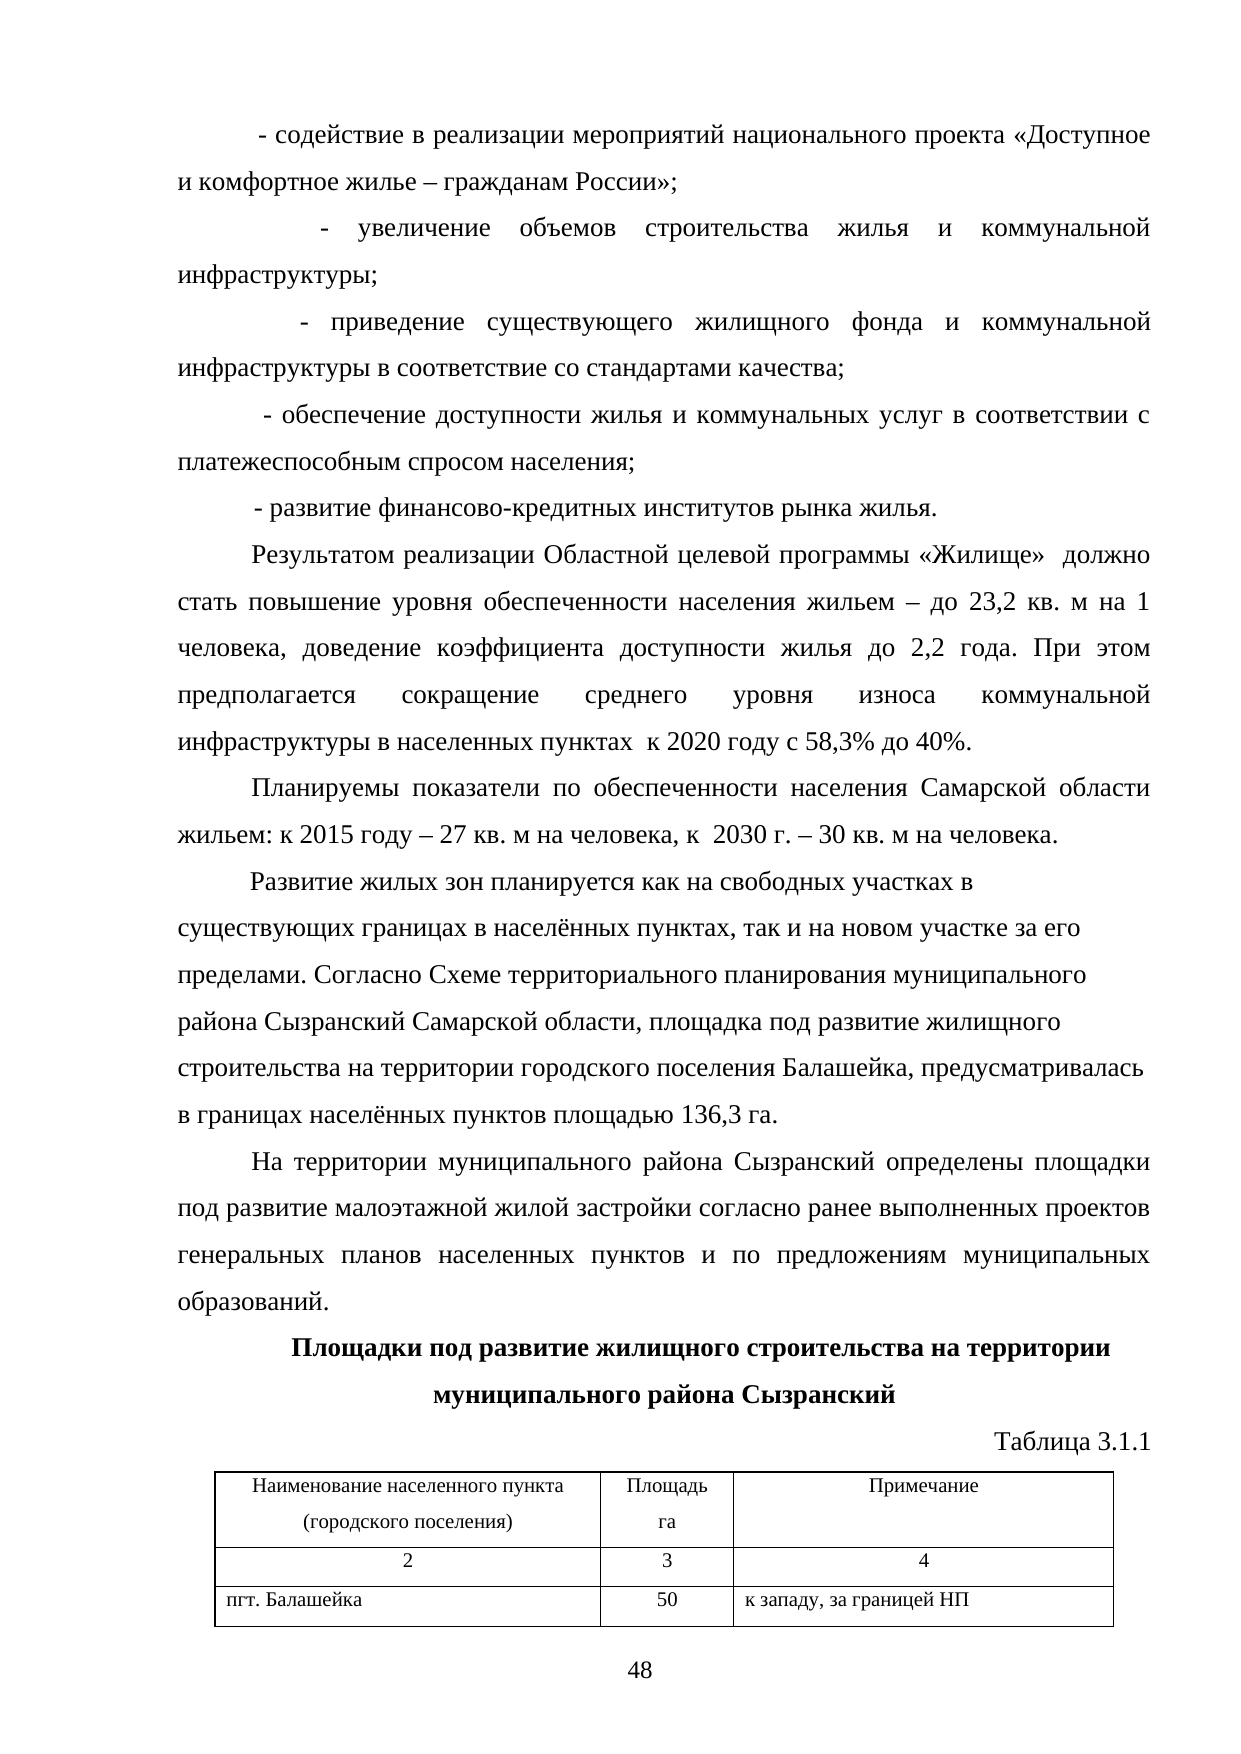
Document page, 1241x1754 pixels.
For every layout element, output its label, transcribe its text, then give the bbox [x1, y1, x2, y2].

table_cell 2 [216, 1548, 600, 1586]
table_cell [734, 1587, 1113, 1626]
text - приведение существующего жилищного фонда и коммунальной инфраструктуры в соответствие со стандартами качества; [177, 305, 1152, 383]
table_header Наименование населенного пункта (городского поселения) [216, 1473, 600, 1547]
text - обеспечение доступности жилья и коммунальных услуг в соответствии с платежеспособным спросом населения; [177, 398, 1152, 476]
table_header Площадь га [601, 1473, 733, 1547]
text Планируемы показатели по обеспеченности населения Самарской области жильем: к 2015 году – 27 кв. м на человека, к 2030 г. – 30 кв. м на человека. [177, 771, 1152, 849]
table_cell 3 [601, 1548, 733, 1586]
table_cell 4 [734, 1548, 1113, 1586]
text - содействие в реализации мероприятий национального проекта «Доступное и комфортное жилье – гражданам России»; [177, 118, 1152, 196]
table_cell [216, 1587, 600, 1626]
table_header Примечание [734, 1473, 1113, 1547]
table_cell 50 [601, 1587, 733, 1626]
text - развитие финансово-кредитных институтов рынка жилья. [177, 491, 1152, 523]
text Результатом реализации Областной целевой программы «Жилище» должно стать повышение уровня обеспеченности населения жильем – до 23,2 кв. м на 1 человека, доведение коэффициента доступности жилья до 2,2 года. При этом предполагается сокращение среднего уровня износа коммунальной инфраструктуры в населенных пунктах к 2020 году с 58,3% до 40%. [177, 538, 1152, 756]
text На территории муниципального района Сызранский определены площадки под развитие малоэтажной жилой застройки согласно ранее выполненных проектов генеральных планов населенных пунктов и по предложениям муниципальных образований. [177, 1145, 1152, 1316]
text Площадки под развитие жилищного строительства на территории муниципального района Сызранский [177, 1331, 1152, 1409]
text - увеличение объемов строительства жилья и коммунальной инфраструктуры; [177, 211, 1152, 289]
text Развитие жилых зон планируется как на свободных участках в существующих границах в населённых пунктах, так и на новом участке за его пределами. Согласно Схеме территориального планирования муниципального района Сызранский Самарской области, площадка под развитие жилищного строительства на территории городского поселения Балашейка, предусматривалась в границах населённых пунктов площадью 136,3 га. [177, 865, 1152, 1129]
text Таблица 3.1.1 [177, 1425, 1152, 1456]
